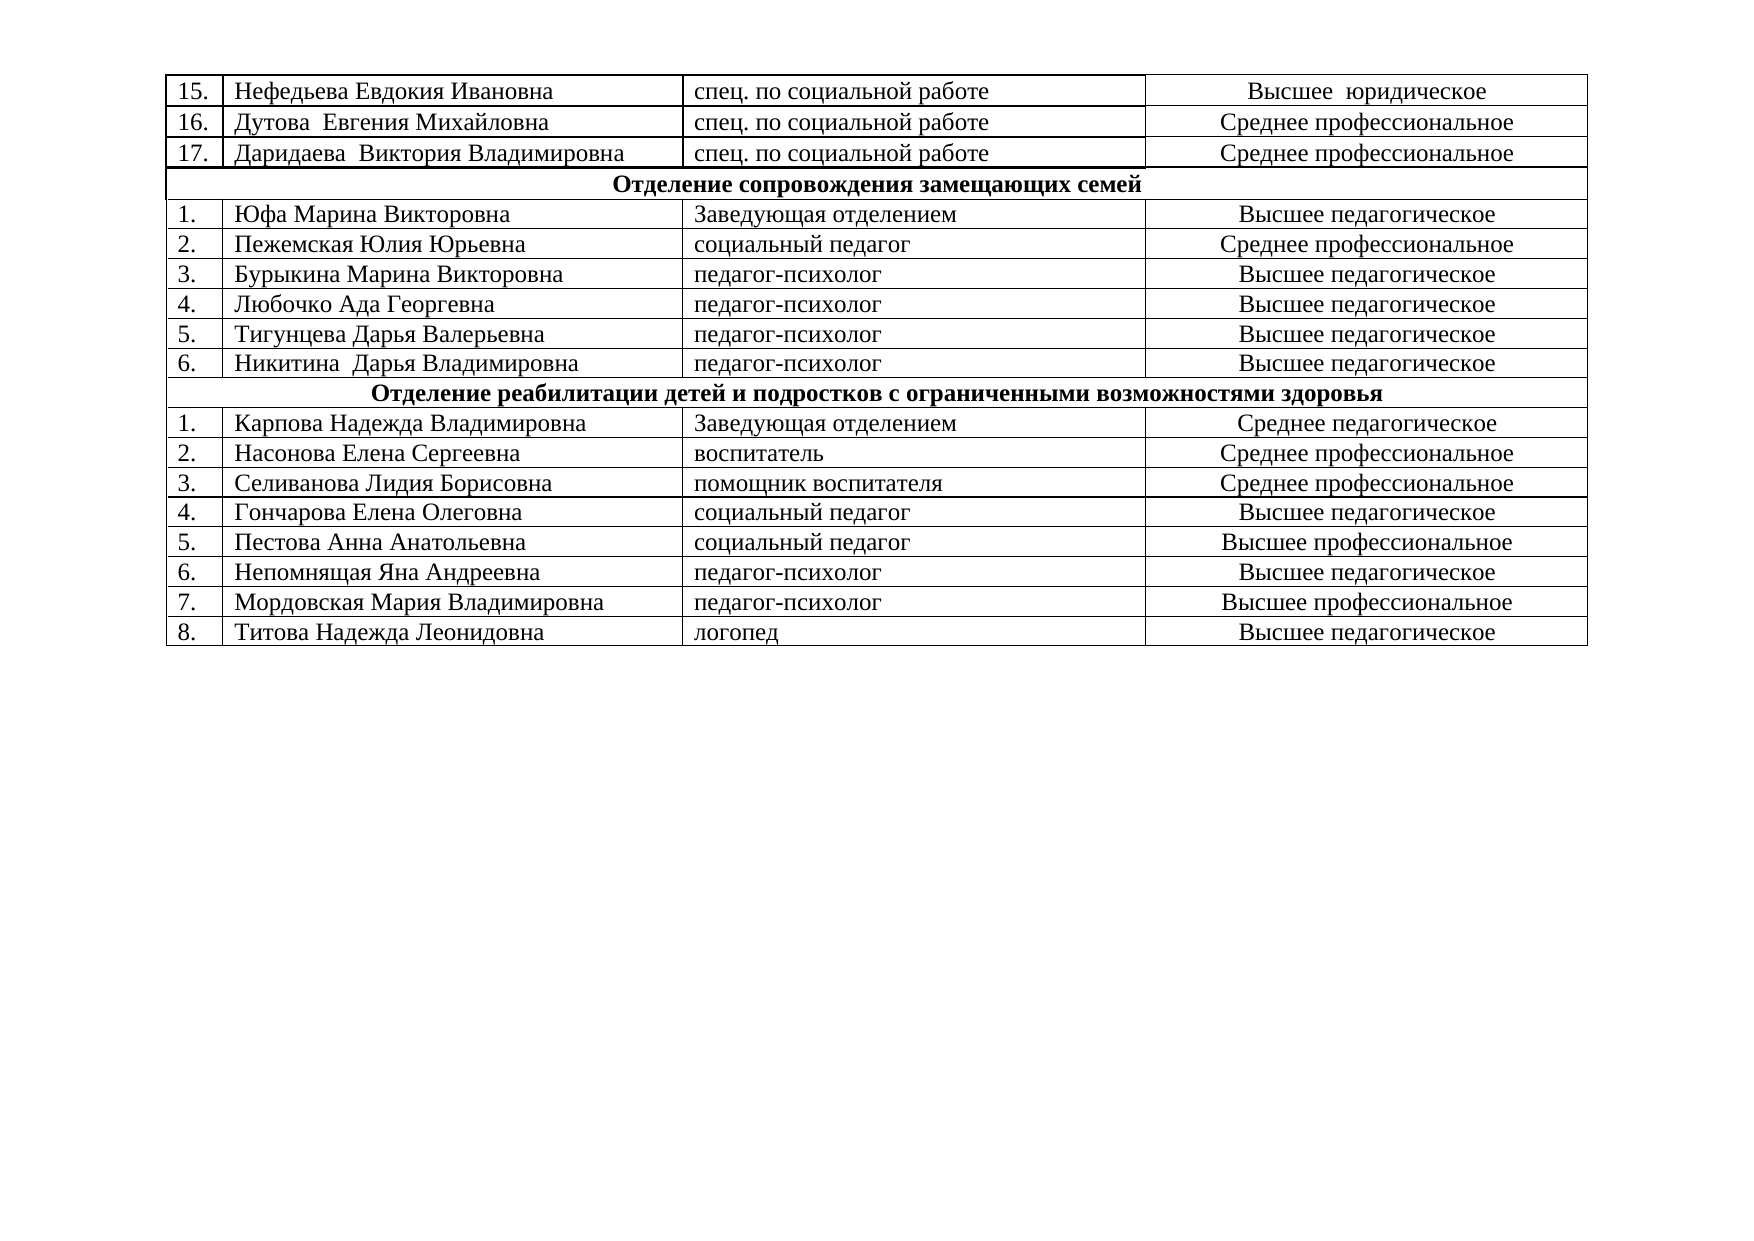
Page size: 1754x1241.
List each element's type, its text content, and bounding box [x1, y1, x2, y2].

table_cell Заведующая отделением [683, 200, 1145, 228]
table_cell Среднее профессиональное [1146, 106, 1587, 136]
table_cell Высшее педагогическое [1146, 200, 1587, 228]
table_cell Селиванова Лидия Борисовна [223, 468, 682, 496]
table_cell Высшее педагогическое [1146, 617, 1587, 645]
table_cell Среднее профессиональное [1146, 438, 1587, 467]
table_cell 1. [167, 200, 222, 228]
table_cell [684, 76, 1145, 105]
table_cell Высшее педагогическое [1146, 289, 1587, 318]
table_cell педагог-психолог [683, 289, 1145, 318]
table_cell 16. [167, 107, 222, 136]
table_cell 7. [167, 587, 222, 616]
table_cell Высшее профессиональное [1146, 587, 1587, 616]
table_cell Высшее педагогическое [1146, 498, 1587, 526]
table_cell 8. [167, 617, 222, 645]
table_cell Карпова Надежда Владимировна [223, 408, 682, 437]
table_cell 2. [167, 438, 222, 467]
table_cell Высшее юридическое [1146, 75, 1587, 105]
table_cell Среднее профессиональное [1146, 137, 1587, 166]
table_cell Высшее профессиональное [1146, 527, 1587, 556]
table_cell 5. [167, 527, 222, 556]
table_cell логопед [683, 617, 1145, 645]
table_cell Пежемская Юлия Юрьевна [223, 229, 682, 258]
table_cell социальный педагог [683, 498, 1145, 526]
table_cell социальный педагог [683, 527, 1145, 556]
table_cell 1. [167, 408, 222, 437]
table_cell Бурыкина Марина Викторовна [223, 259, 682, 288]
table_cell Гончарова Елена Олеговна [223, 498, 682, 526]
table_cell Нефедьева Евдокия Ивановна [224, 76, 682, 105]
table_cell Среднее профессиональное [1146, 468, 1587, 496]
table_cell Высшее педагогическое [1146, 259, 1587, 288]
table_cell Титова Надежда Леонидовна [223, 617, 682, 645]
table_cell Отделение реабилитации детей и подростков с ограниченными возможностями здоровья [167, 378, 1587, 407]
table_cell педагог-психолог [683, 259, 1145, 288]
table_cell Тигунцева Дарья Валерьевна [223, 319, 682, 347]
table_cell Отделение сопровождения замещающих семей [167, 168, 1587, 198]
table_cell 6. [167, 557, 222, 586]
table_cell Непомнящая Яна Андреевна [223, 557, 682, 586]
table_cell 4. [167, 289, 222, 318]
table_cell Дутова Евгения Михайловна [224, 107, 682, 136]
table_cell Среднее профессиональное [1146, 229, 1587, 258]
table_cell Высшее педагогическое [1146, 349, 1587, 377]
table_cell педагог-психолог [683, 557, 1145, 586]
table_cell спец. по социальной работе [684, 138, 1145, 166]
table_cell педагог-психолог [683, 349, 1145, 377]
table_cell спец. по социальной работе [684, 107, 1145, 136]
table_cell 17. [167, 138, 222, 166]
table_cell Даридаева Виктория Владимировна [224, 138, 682, 166]
table_cell помощник воспитателя [683, 468, 1145, 496]
table_cell Любочко Ада Георгевна [223, 289, 682, 318]
table_cell педагог-психолог [683, 587, 1145, 616]
table_cell 5. [167, 319, 222, 347]
table_cell Заведующая отделением [683, 408, 1145, 437]
table_cell педагог-психолог [683, 319, 1145, 347]
table_cell 6. [167, 349, 222, 377]
table_cell 15. [167, 76, 222, 105]
table_cell Высшее педагогическое [1146, 319, 1587, 347]
table_cell Мордовская Мария Владимировна [223, 587, 682, 616]
table_cell Среднее педагогическое [1146, 408, 1587, 437]
table_cell Никитина Дарья Владимировна [223, 349, 682, 377]
table_cell воспитатель [683, 438, 1145, 467]
table_cell 3. [167, 259, 222, 288]
table_cell Пестова Анна Анатольевна [223, 527, 682, 556]
table_cell Высшее педагогическое [1146, 557, 1587, 586]
table_cell 4. [167, 497, 222, 526]
table_cell 3. [167, 468, 222, 496]
table_cell Насонова Елена Сергеевна [223, 438, 682, 467]
table_cell 2. [167, 229, 222, 258]
table_cell социальный педагог [683, 229, 1145, 258]
table_cell Юфа Марина Викторовна [223, 200, 682, 228]
